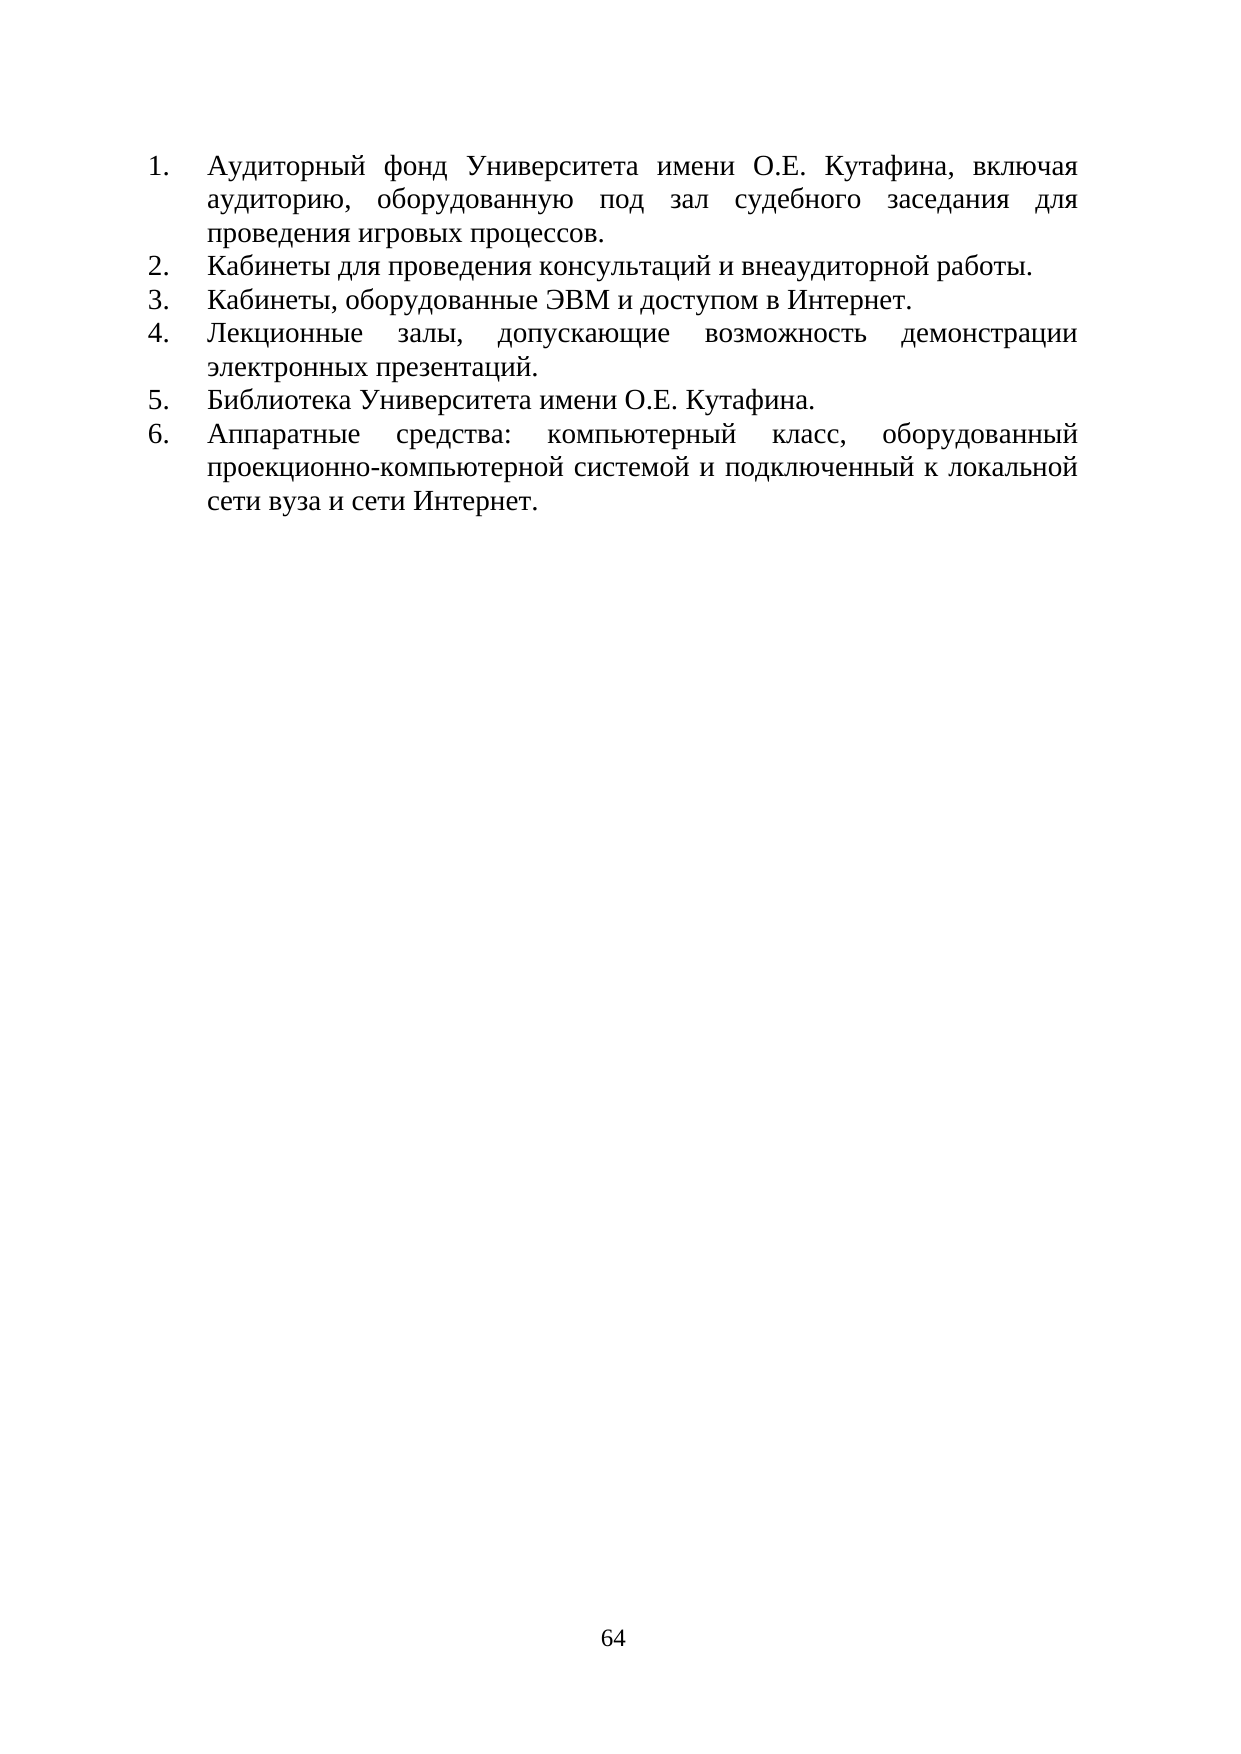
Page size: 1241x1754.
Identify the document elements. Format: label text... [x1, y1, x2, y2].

list Аппаратные средства: компьютерный класс, оборудованный проекционно-компьютерной системой и подключенный к локальной сети вуза и сети Интернет. [148, 416, 1078, 517]
list Кабинеты, оборудованные ЭВМ и доступом в Интернет. [148, 282, 1078, 315]
list Аудиторный фонд Университета имени О.Е. Кутафина, включая аудиторию, оборудованную под зал судебного заседания для проведения игровых процессов. [148, 148, 1078, 248]
list Лекционные залы, допускающие возможность демонстрации электронных презентаций. [148, 315, 1078, 382]
list Кабинеты для проведения консультаций и внеаудиторной работы. [148, 248, 1078, 282]
list Библиотека Университета имени О.Е. Кутафина. [148, 382, 1078, 416]
